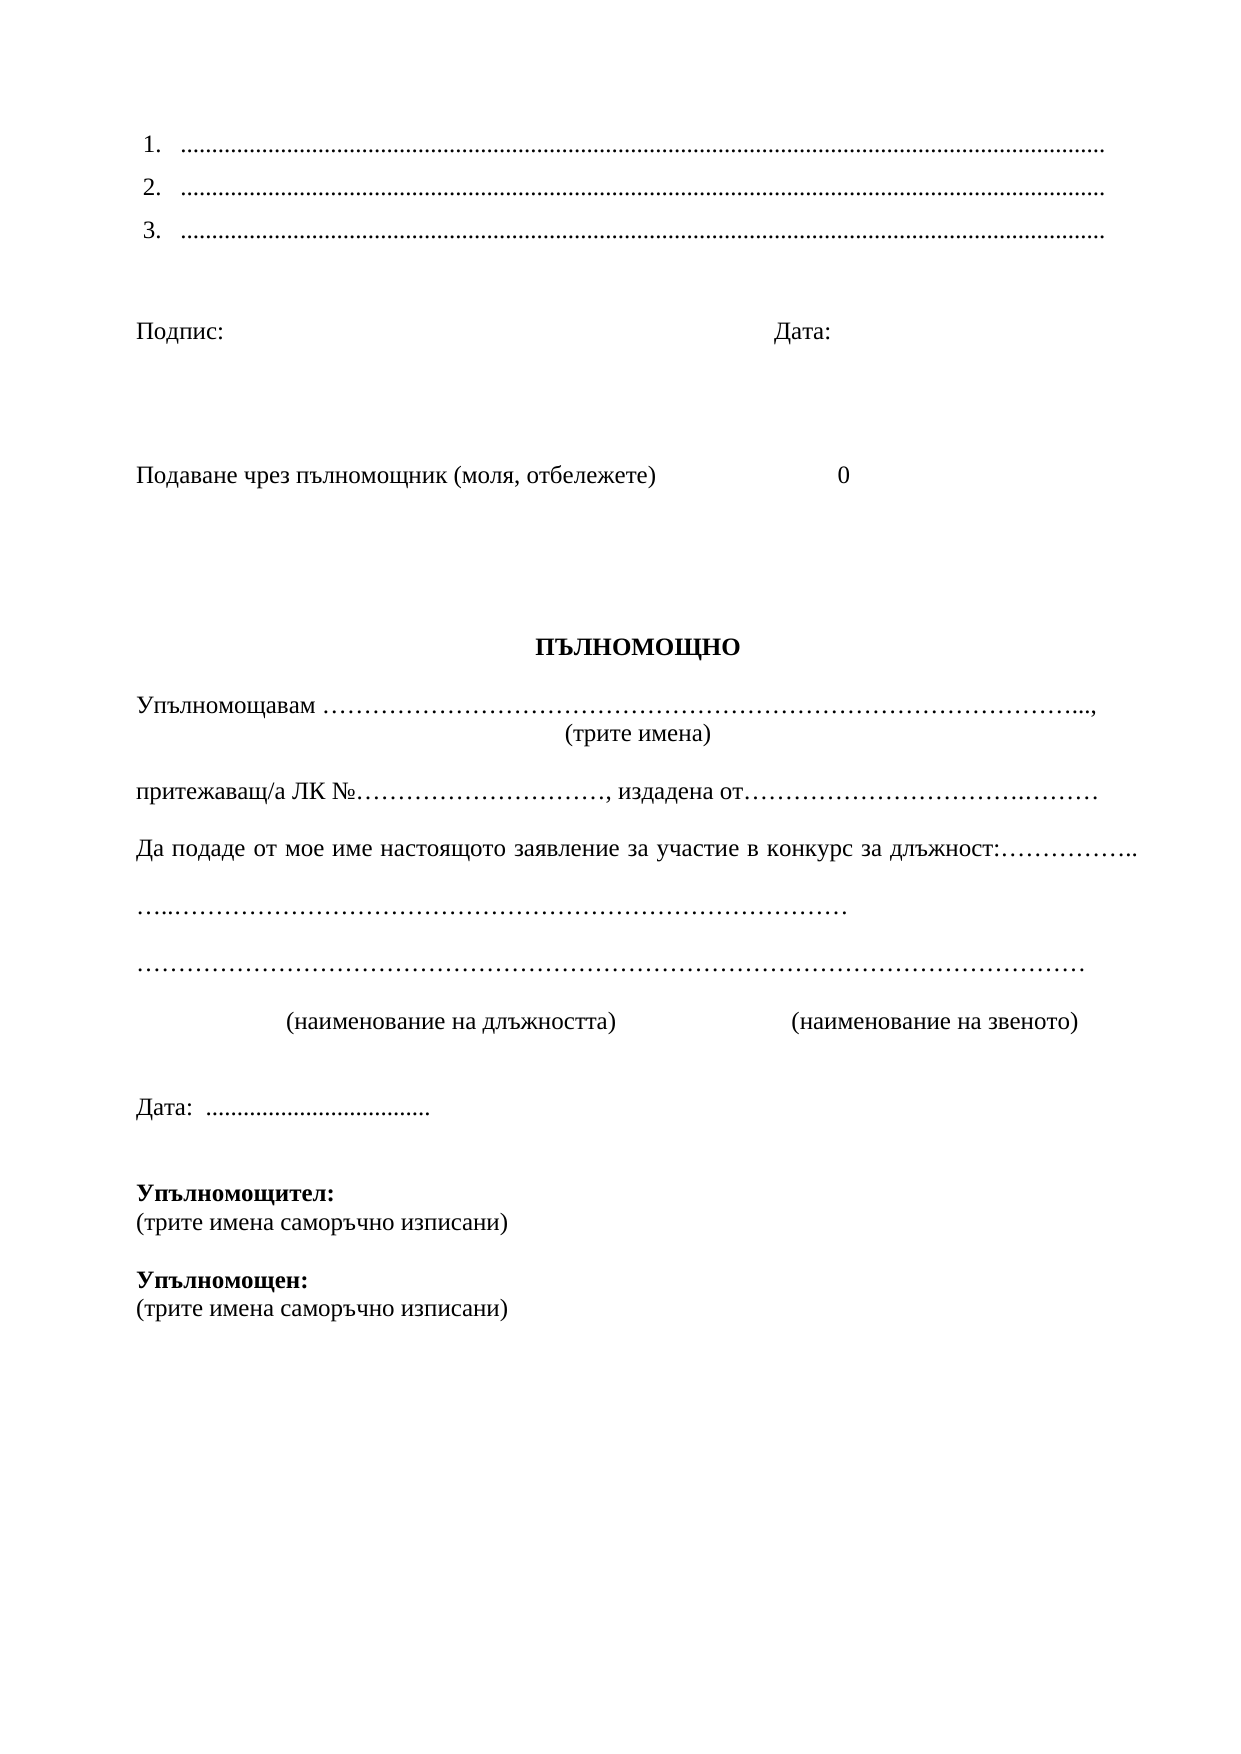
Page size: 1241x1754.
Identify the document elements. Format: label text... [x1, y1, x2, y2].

text (трите имена саморъчно изписани) [136, 1207, 1140, 1236]
text ПЪЛНОМОЩНО [136, 632, 1140, 661]
list .................................................................................................................................................... [143, 172, 1140, 201]
text (трите имена) [136, 718, 1140, 747]
text Упълномощавам ………………………………………………………………………………..., [136, 690, 1140, 718]
text Упълномощен: [136, 1265, 1140, 1293]
list .................................................................................................................................................... [143, 215, 1140, 244]
text Подаване чрез пълномощник (моля, отбележете)  [136, 460, 1140, 488]
list .................................................................................................................................................... [143, 129, 1140, 158]
text Дата: .................................... [136, 1092, 1140, 1121]
text Упълномощител: [136, 1178, 1140, 1207]
text Подпис: Дата: [136, 316, 1140, 345]
text притежаващ/а ЛК №…………………………, издадена от…………………………….……… [136, 776, 1140, 805]
text (наименование на длъжността) (наименование на звеното) [136, 1006, 1140, 1035]
text …………………………………………………………………………………………………… [136, 948, 1140, 977]
text Да подаде от мое име настоящото заявление за участие в конкурс за длъжност:……………..…..……………………………………………………………………… [136, 833, 1140, 920]
text (трите имена саморъчно изписани) [136, 1293, 1140, 1322]
